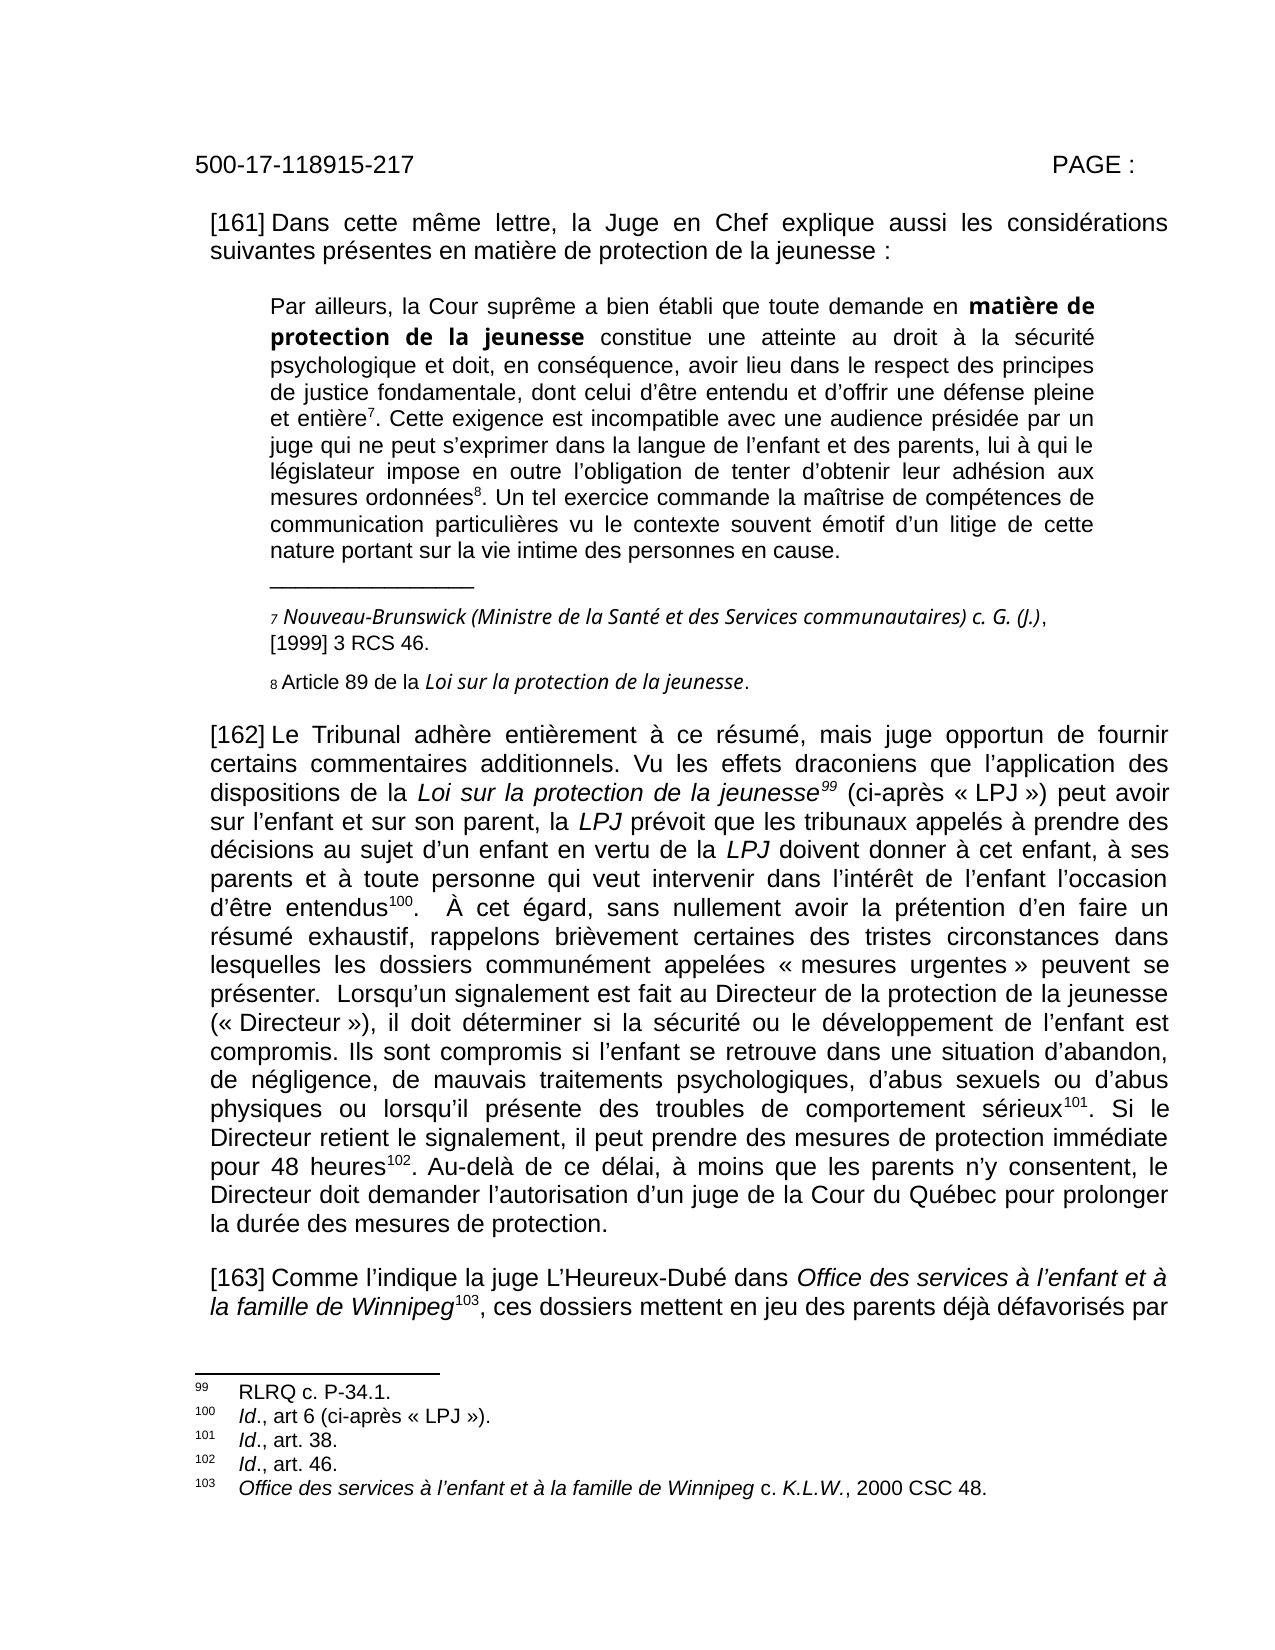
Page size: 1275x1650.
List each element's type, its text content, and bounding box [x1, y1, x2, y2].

text 7 Nouveau-Brunswick (Ministre de la Santé et des Services communautaires) c. G. (J.), [270, 602, 1170, 631]
text ________________ [270, 563, 1095, 590]
text [1999] 3 RCS 46. [270, 631, 1170, 654]
text 8 Article 89 de la Loi sur la protection de la jeunesse. [270, 667, 1095, 696]
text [210, 1263, 1170, 1321]
text Le Tribunal adhère entièrement à ce résumé, mais juge opportun de fournir certains commentaires additionnels. Vu les effets draconiens que l’application des dispositions de la Loi sur la protection de la jeunesse (ci-après « LPJ ») peut avoir sur l’enfant et sur son parent, la LPJ prévoit que les tribunaux appelés à prendre des décisions au sujet d’un enfant en vertu de la LPJ doivent donner à cet enfant, à ses parents et à toute personne qui veut intervenir dans l’intérêt de l’enfant l’occasion d’être entendus. À cet égard, sans nullement avoir la prétention d’en faire un résumé exhaustif, rappelons brièvement certaines des tristes circonstances dans lesquelles les dossiers communément appelées « mesures urgentes » peuvent se présenter. Lorsqu’un signalement est fait au Directeur de la protection de la jeunesse (« Directeur »), il doit déterminer si la sécurité ou le développement de l’enfant est compromis. Ils sont compromis si l’enfant se retrouve dans une situation d’abandon, de négligence, de mauvais traitements psychologiques, d’abus sexuels ou d’abus physiques ou lorsqu’il présente des troubles de comportement sérieux. Si le Directeur retient le signalement, il peut prendre des mesures de protection immédiate pour 48 heures. Au-delà de ce délai, à moins que les parents n’y consentent, le Directeur doit demander l’autorisation d’un juge de la Cour du Québec pour prolonger la durée des mesures de protection. [210, 721, 1170, 1238]
text Dans cette même lettre, la Juge en Chef explique aussi les considérations suivantes présentes en matière de protection de la jeunesse : [210, 207, 1170, 265]
text Par ailleurs, la Cour suprême a bien établi que toute demande en matière de protection de la jeunesse constitue une atteinte au droit à la sécurité psychologique et doit, en conséquence, avoir lieu dans le respect des principes de justice fondamentale, dont celui d’être entendu et d’offrir une défense pleine et entière7. Cette exigence est incompatible avec une audience présidée par un juge qui ne peut s’exprimer dans la langue de l’enfant et des parents, lui à qui le législateur impose en outre l’obligation de tenter d’obtenir leur adhésion aux mesures ordonnées8. Un tel exercice commande la maîtrise de compétences de communication particulières vu le contexte souvent émotif d’un litige de cette nature portant sur la vie intime des personnes en cause. [270, 290, 1095, 563]
